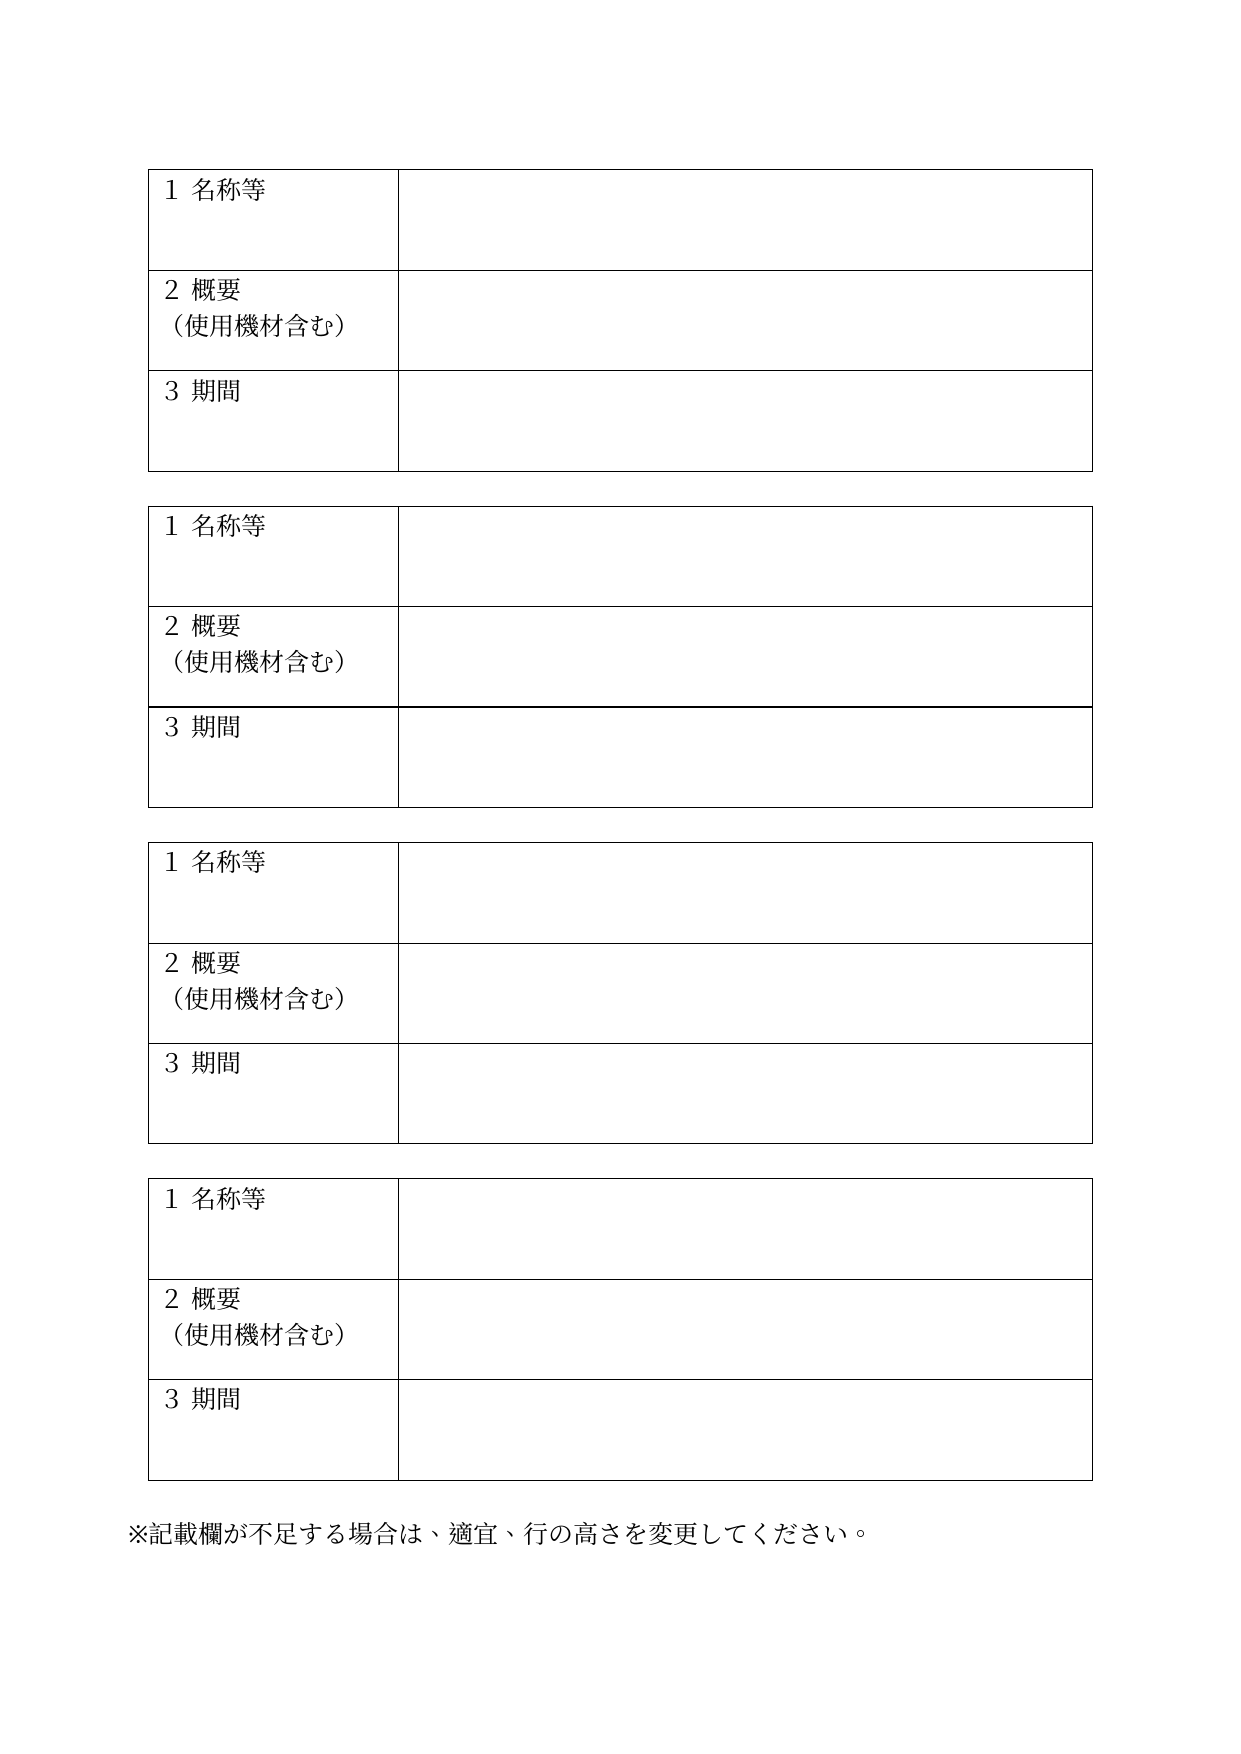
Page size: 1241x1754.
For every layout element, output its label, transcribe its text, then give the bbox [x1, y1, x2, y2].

table_cell ３ 期間 [149, 708, 398, 807]
table_cell [399, 1380, 1092, 1479]
table_cell ２ 概要 （使用機材含む） [149, 607, 398, 706]
table_header １ 名称等 [149, 170, 398, 270]
table_cell [399, 371, 1092, 471]
table_cell ２ 概要 （使用機材含む） [149, 944, 398, 1043]
table_header １ 名称等 [149, 843, 398, 942]
table_cell [399, 944, 1092, 1043]
table_header [399, 507, 1092, 606]
table_header １ 名称等 [149, 507, 398, 606]
table_header [399, 1179, 1092, 1279]
table_header [399, 170, 1092, 270]
table_cell ２ 概要 （使用機材含む） [149, 271, 398, 370]
table_cell [399, 271, 1092, 370]
table_cell ３ 期間 [149, 1044, 398, 1143]
table_cell ３ 期間 [149, 371, 398, 471]
table_cell ３ 期間 [149, 1380, 398, 1479]
table_cell [399, 708, 1092, 807]
table_cell [399, 607, 1092, 706]
table_cell [399, 1280, 1092, 1379]
table_header [399, 843, 1092, 942]
table_cell [399, 1044, 1092, 1143]
table_header １ 名称等 [149, 1179, 398, 1279]
text ※記載欄が不足する場合は、適宜、行の高さを変更してください。 [128, 1515, 1112, 1551]
table_cell ２ 概要 （使用機材含む） [149, 1280, 398, 1379]
